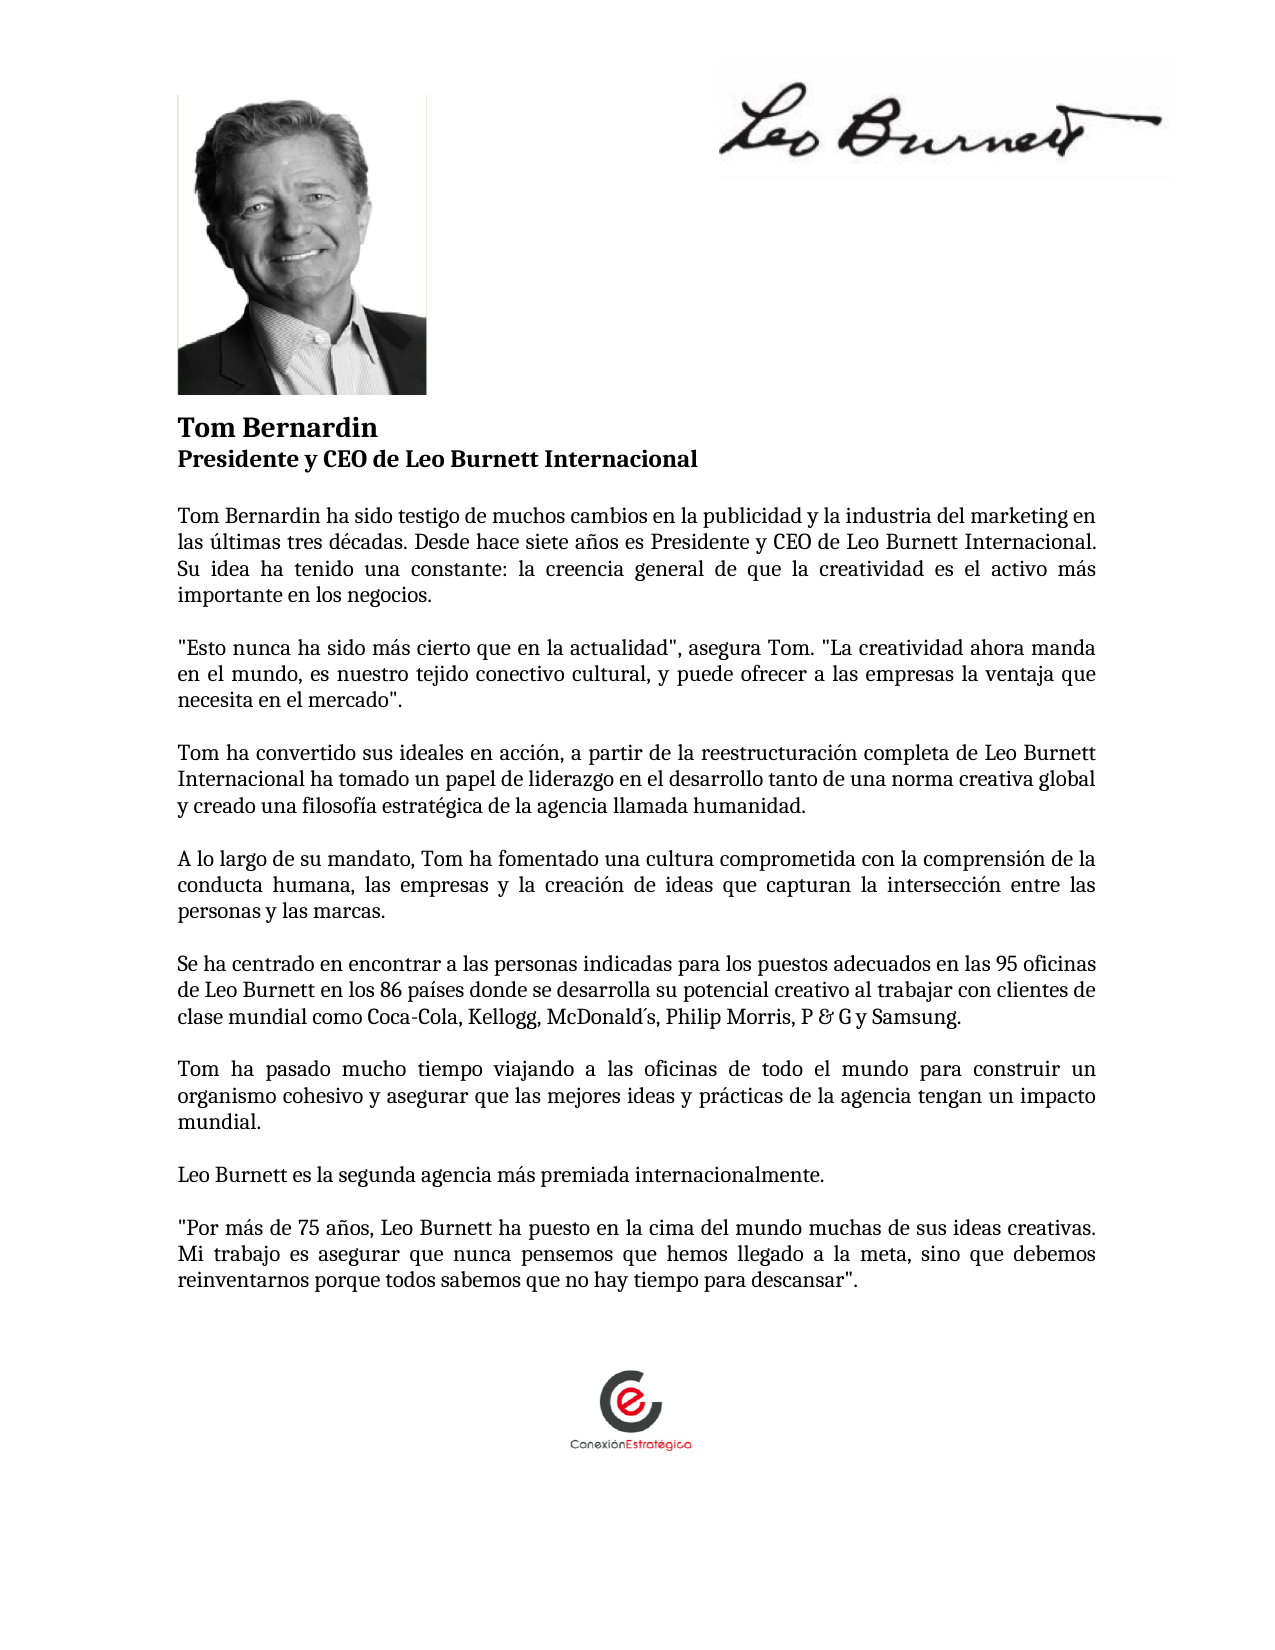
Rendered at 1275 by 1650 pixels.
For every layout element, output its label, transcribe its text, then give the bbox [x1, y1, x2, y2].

picture [502, 1338, 759, 1483]
picture [177, 95, 427, 395]
text Tom ha convertido sus ideales en acción, a partir de la reestructuración completa de Leo Burnett Internacional ha tomado un papel de liderazgo en el desarrollo tanto de una norma creativa global y creado una filosofía estratégica de la agencia llamada humanidad. [177, 740, 1098, 819]
text Tom Bernardin ha sido testigo de muchos cambios en la publicidad y la industria del marketing en las últimas tres décadas. Desde hace siete años es Presidente y CEO de Leo Burnett Internacional. Su idea ha tenido una constante: la creencia general de que la creatividad es el activo más importante en los negocios. [177, 503, 1098, 608]
text "Esto nunca ha sido más cierto que en la actualidad", asegura Tom. "La creatividad ahora manda en el mundo, es nuestro tejido conectivo cultural, y puede ofrecer a las empresas la ventaja que necesita en el mercado". [177, 634, 1098, 713]
text Tom Bernardin [177, 412, 1098, 445]
text Tom ha pasado mucho tiempo viajando a las oficinas de todo el mundo para construir un organismo cohesivo y asegurar que las mejores ideas y prácticas de la agencia tengan un impacto mundial. [177, 1056, 1098, 1135]
picture [719, 56, 1171, 182]
text Presidente y CEO de Leo Burnett Internacional [177, 445, 1098, 474]
text "Por más de 75 años, Leo Burnett ha puesto en la cima del mundo muchas de sus ideas creativas. Mi trabajo es asegurar que nunca pensemos que hemos llegado a la meta, sino que debemos reinventarnos porque todos sabemos que no hay tiempo para descansar". [177, 1214, 1098, 1293]
text Leo Burnett es la segunda agencia más premiada internacionalmente. [177, 1162, 1098, 1188]
text Se ha centrado en encontrar a las personas indicadas para los puestos adecuados en las 95 oficinas de Leo Burnett en los 86 países donde se desarrolla su potencial creativo al trabajar con clientes de clase mundial como Coca-Cola, Kellogg, McDonald´s, Philip Morris, P & G y Samsung. [177, 951, 1098, 1030]
text A lo largo de su mandato, Tom ha fomentado una cultura comprometida con la comprensión de la conducta humana, las empresas y la creación de ideas que capturan la intersección entre las personas y las marcas. [177, 845, 1098, 924]
